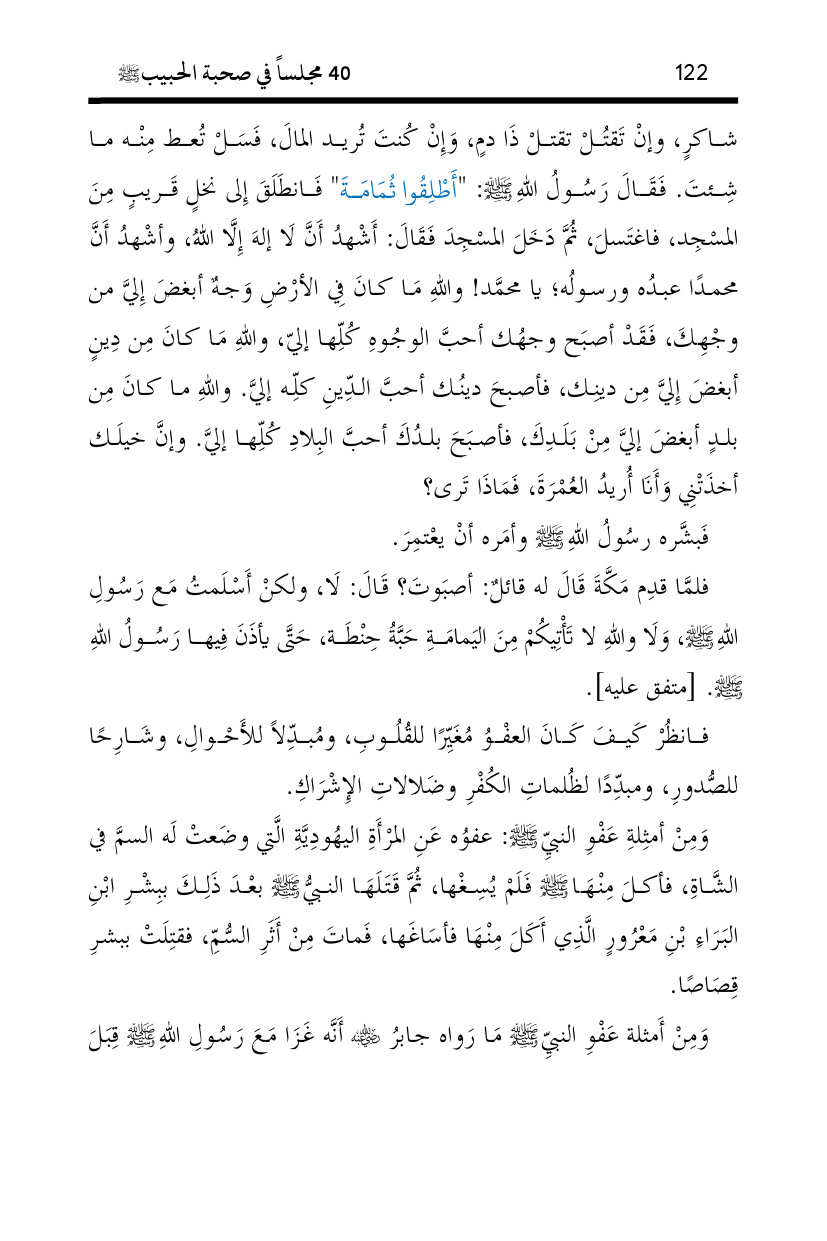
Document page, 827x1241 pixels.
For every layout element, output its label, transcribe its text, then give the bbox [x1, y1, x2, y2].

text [89, 1011, 738, 1061]
text فَبشَّره رسُولُ اللهِ ج وأمَره أنْ يعْتمِرَ. [89, 513, 738, 563]
text فلمَّا قدِم مَكَّةَ قَالَ له قائلٌ: أصبَوتَ؟ قَالَ: لَا، ولكنْ أَسْلَمتُ مَع رَسُولِ اللهِ ج، وَلَا واللهِ لا تَأْتِيكُمْ مِنَ اليَمامَةِ حَبَّةُ حِنْطَة، حَتَّى يأذَنَ فِيها رَسُولُ اللهِ ج. [متفق عليه]. [89, 563, 738, 713]
text فانظُرْ كَيفَ كَانَ العفْوُ مُغَيِّرًا للقُلُوبِ، ومُبدِّلاً للأَحْوالِ، وشَارِحًا للصُّدورِ، ومبدِّدًا لظُلماتِ الكُفْرِ وضَلالاتِ الإِشْرَاكِ. [89, 713, 738, 812]
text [89, 115, 738, 513]
text وَمِنْ أمثِلةِ عَفْوِ النبيِّ ج: عفوُه عَنِ المرْأَةِ اليهُودِيَّةِ الَّتي وضَعتْ لَه السمَّ في الشَّاةِ، فأكلَ مِنْهَا ج فَلَمْ يُسِغْها، ثُمَّ قَتَلَهَا النبيُّ ج بعْدَ ذَلِكَ ببِشْرِ ابْنِ البَرَاءِ بْنِ مَعْرُورٍ الَّذِي أَكَلَ مِنْهَا فأسَاغَها، فَماتَ مِنْ أَثَرِ السُّمِّ، فقتِلَتْ ببشرِ قِصَاصًا. [89, 812, 738, 1011]
